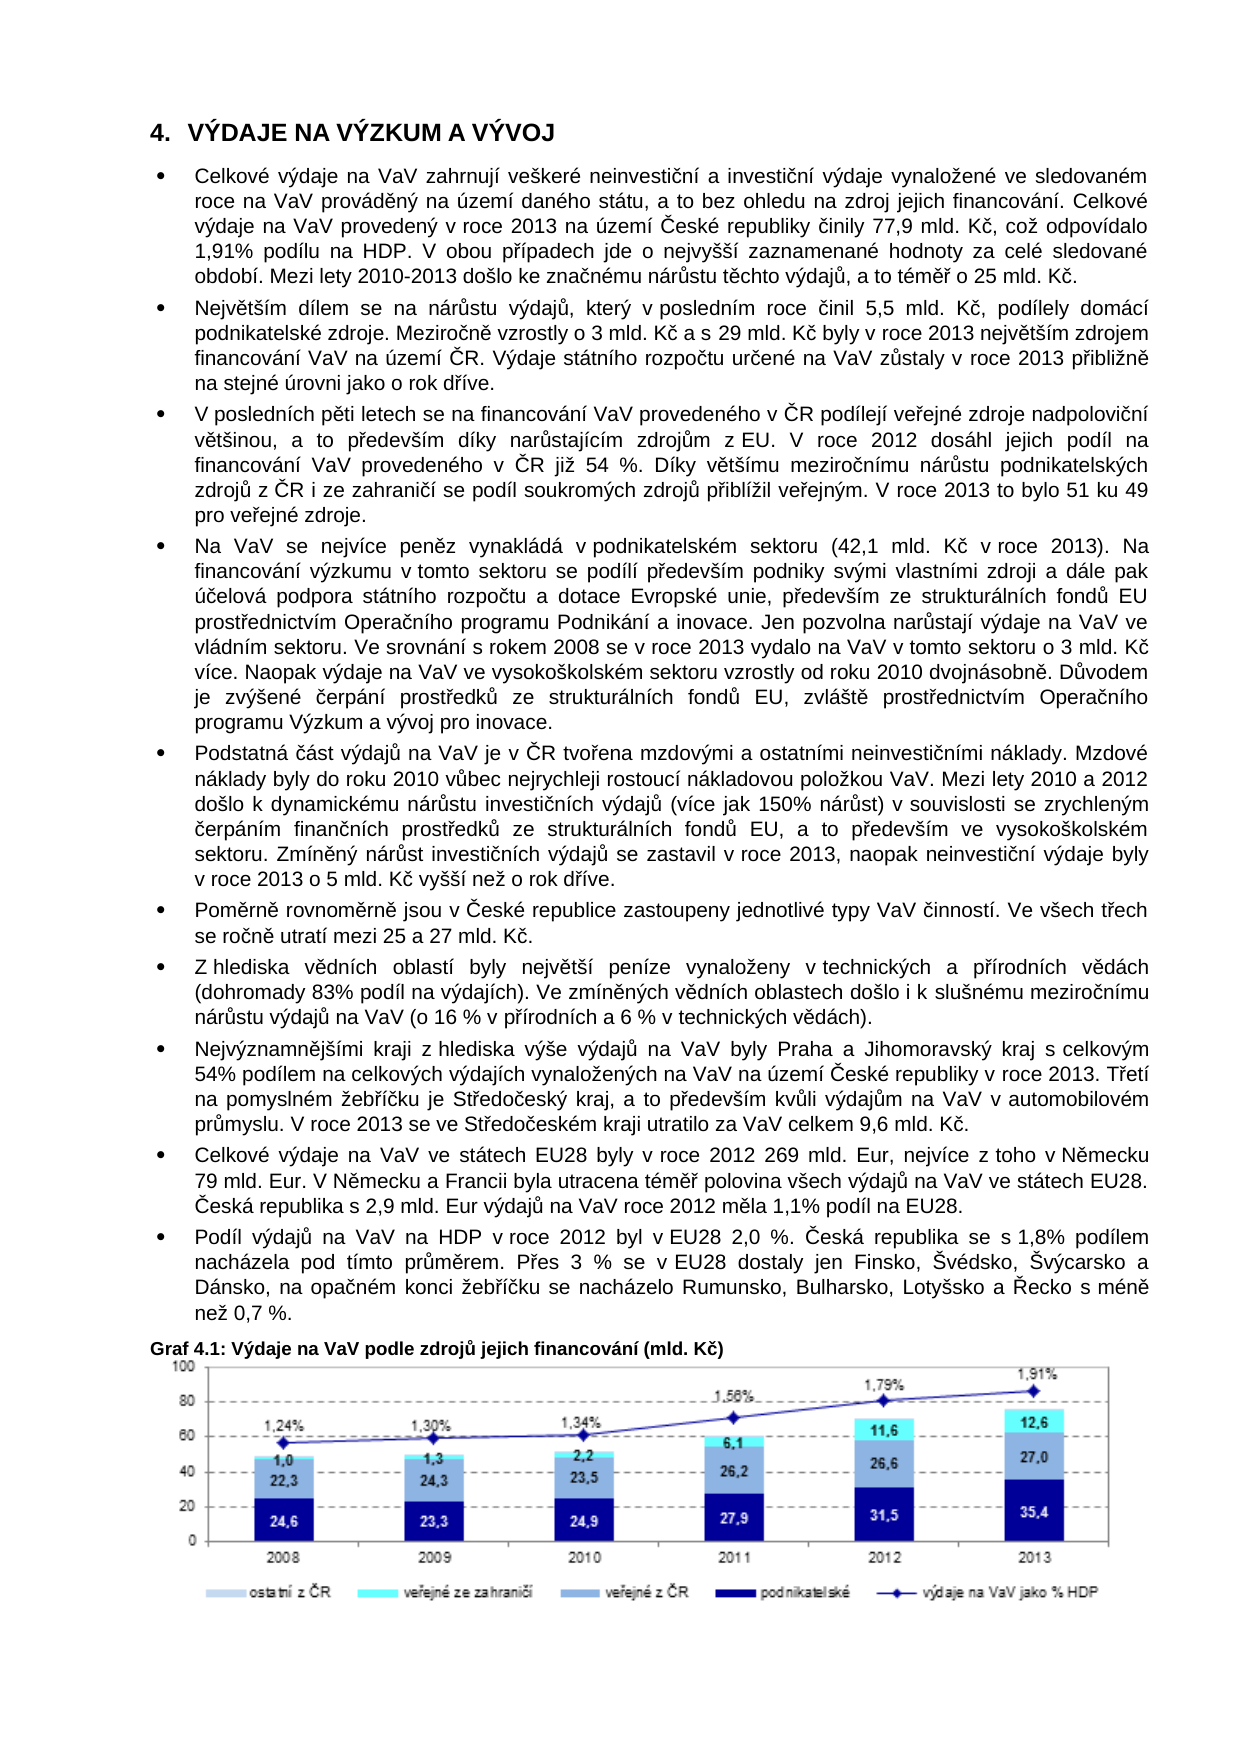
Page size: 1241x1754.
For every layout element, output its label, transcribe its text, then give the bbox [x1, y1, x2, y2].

list Podíl výdajů na VaV na HDP v roce 2012 byl v EU28 2,0 %. Česká republika se s 1,8% podílem nacházela pod tímto průměrem. Přes 3 % se v EU28 dostaly jen Finsko, Švédsko, Švýcarsko a Dánsko, na opačném konci žebříčku se nacházelo Rumunsko, Bulharsko, Lotyšsko a Řecko s méně než 0,7 %. [157, 1225, 1149, 1324]
list Z hlediska vědních oblastí byly největší peníze vynaloženy v technických a přírodních vědách (dohromady 83% podíl na výdajích). Ve zmíněných vědních oblastech došlo i k slušnému meziročnímu nárůstu výdajů na VaV (o 16 % v přírodních a 6 % v technických vědách). [157, 955, 1149, 1029]
list Největším dílem se na nárůstu výdajů, který v posledním roce činil 5,5 mld. Kč, podílely domácí podnikatelské zdroje. Meziročně vzrostly o 3 mld. Kč a s 29 mld. Kč byly v roce 2013 největším zdrojem financování VaV na území ČR. Výdaje státního rozpočtu určené na VaV zůstaly v roce 2013 přibližně na stejné úrovni jako o rok dříve. [157, 295, 1149, 395]
list Poměrně rovnoměrně jsou v České republice zastoupeny jednotlivé typy VaV činností. Ve všech třech se ročně utratí mezi 25 a 27 mld. Kč. [157, 898, 1149, 947]
list Celkové výdaje na VaV zahrnují veškeré neinvestiční a investiční výdaje vynaložené ve sledovaném roce na VaV prováděný na území daného státu, a to bez ohledu na zdroj jejich financování. Celkové výdaje na VaV provedený v roce 2013 na území České republiky činily 77,9 mld. Kč, což odpovídalo 1,91% podílu na HDP. V obou případech jde o nejvyšší zaznamenané hodnoty za celé sledované období. Mezi lety 2010-2013 došlo ke značnému nárůstu těchto výdajů, a to téměř o 25 mld. Kč. [157, 163, 1149, 288]
picture [150, 1359, 1119, 1607]
subtitle VÝDAJE NA VÝZKUM A VÝVOJ [150, 118, 1149, 147]
list Podstatná část výdajů na VaV je v ČR tvořena mzdovými a ostatními neinvestičními náklady. Mzdové náklady byly do roku 2010 vůbec nejrychleji rostoucí nákladovou položkou VaV. Mezi lety 2010 a 2012 došlo k dynamickému nárůstu investičních výdajů (více jak 150% nárůst) v souvislosti se zrychleným čerpáním finančních prostředků ze strukturálních fondů EU, a to především ve vysokoškolském sektoru. Zmíněný nárůst investičních výdajů se zastavil v roce 2013, naopak neinvestiční výdaje byly v roce 2013 o 5 mld. Kč vyšší než o rok dříve. [157, 741, 1149, 891]
list Celkové výdaje na VaV ve státech EU28 byly v roce 2012 269 mld. Eur, nejvíce z toho v Německu 79 mld. Eur. V Německu a Francii byla utracena téměř polovina všech výdajů na VaV ve státech EU28. Česká republika s 2,9 mld. Eur výdajů na VaV roce 2012 měla 1,1% podíl na EU28. [157, 1143, 1149, 1217]
list V posledních pěti letech se na financování VaV provedeného v ČR podílejí veřejné zdroje nadpoloviční většinou, a to především díky narůstajícím zdrojům z EU. V roce 2012 dosáhl jejich podíl na financování VaV provedeného v ČR již 54 %. Díky většímu meziročnímu nárůstu podnikatelských zdrojů z ČR i ze zahraničí se podíl soukromých zdrojů přiblížil veřejným. V roce 2013 to bylo 51 ku 49 pro veřejné zdroje. [157, 402, 1149, 527]
list Nejvýznamnějšími kraji z hlediska výše výdajů na VaV byly Praha a Jihomoravský kraj s celkovým 54% podílem na celkových výdajích vynaložených na VaV na území České republiky v roce 2013. Třetí na pomyslném žebříčku je Středočeský kraj, a to především kvůli výdajům na VaV v automobilovém průmyslu. V roce 2013 se ve Středočeském kraji utratilo za VaV celkem 9,6 mld. Kč. [157, 1036, 1149, 1136]
list Na VaV se nejvíce peněz vynakládá v podnikatelském sektoru (42,1 mld. Kč v roce 2013). Na financování výzkumu v tomto sektoru se podílí především podniky svými vlastními zdroji a dále pak účelová podpora státního rozpočtu a dotace Evropské unie, především ze strukturálních fondů EU prostřednictvím Operačního programu Podnikání a inovace. Jen pozvolna narůstají výdaje na VaV ve vládním sektoru. Ve srovnání s rokem 2008 se v roce 2013 vydalo na VaV v tomto sektoru o 3 mld. Kč více. Naopak výdaje na VaV ve vysokoškolském sektoru vzrostly od roku 2010 dvojnásobně. Důvodem je zvýšené čerpání prostředků ze strukturálních fondů EU, zvláště prostřednictvím Operačního programu Výzkum a vývoj pro inovace. [157, 534, 1149, 734]
